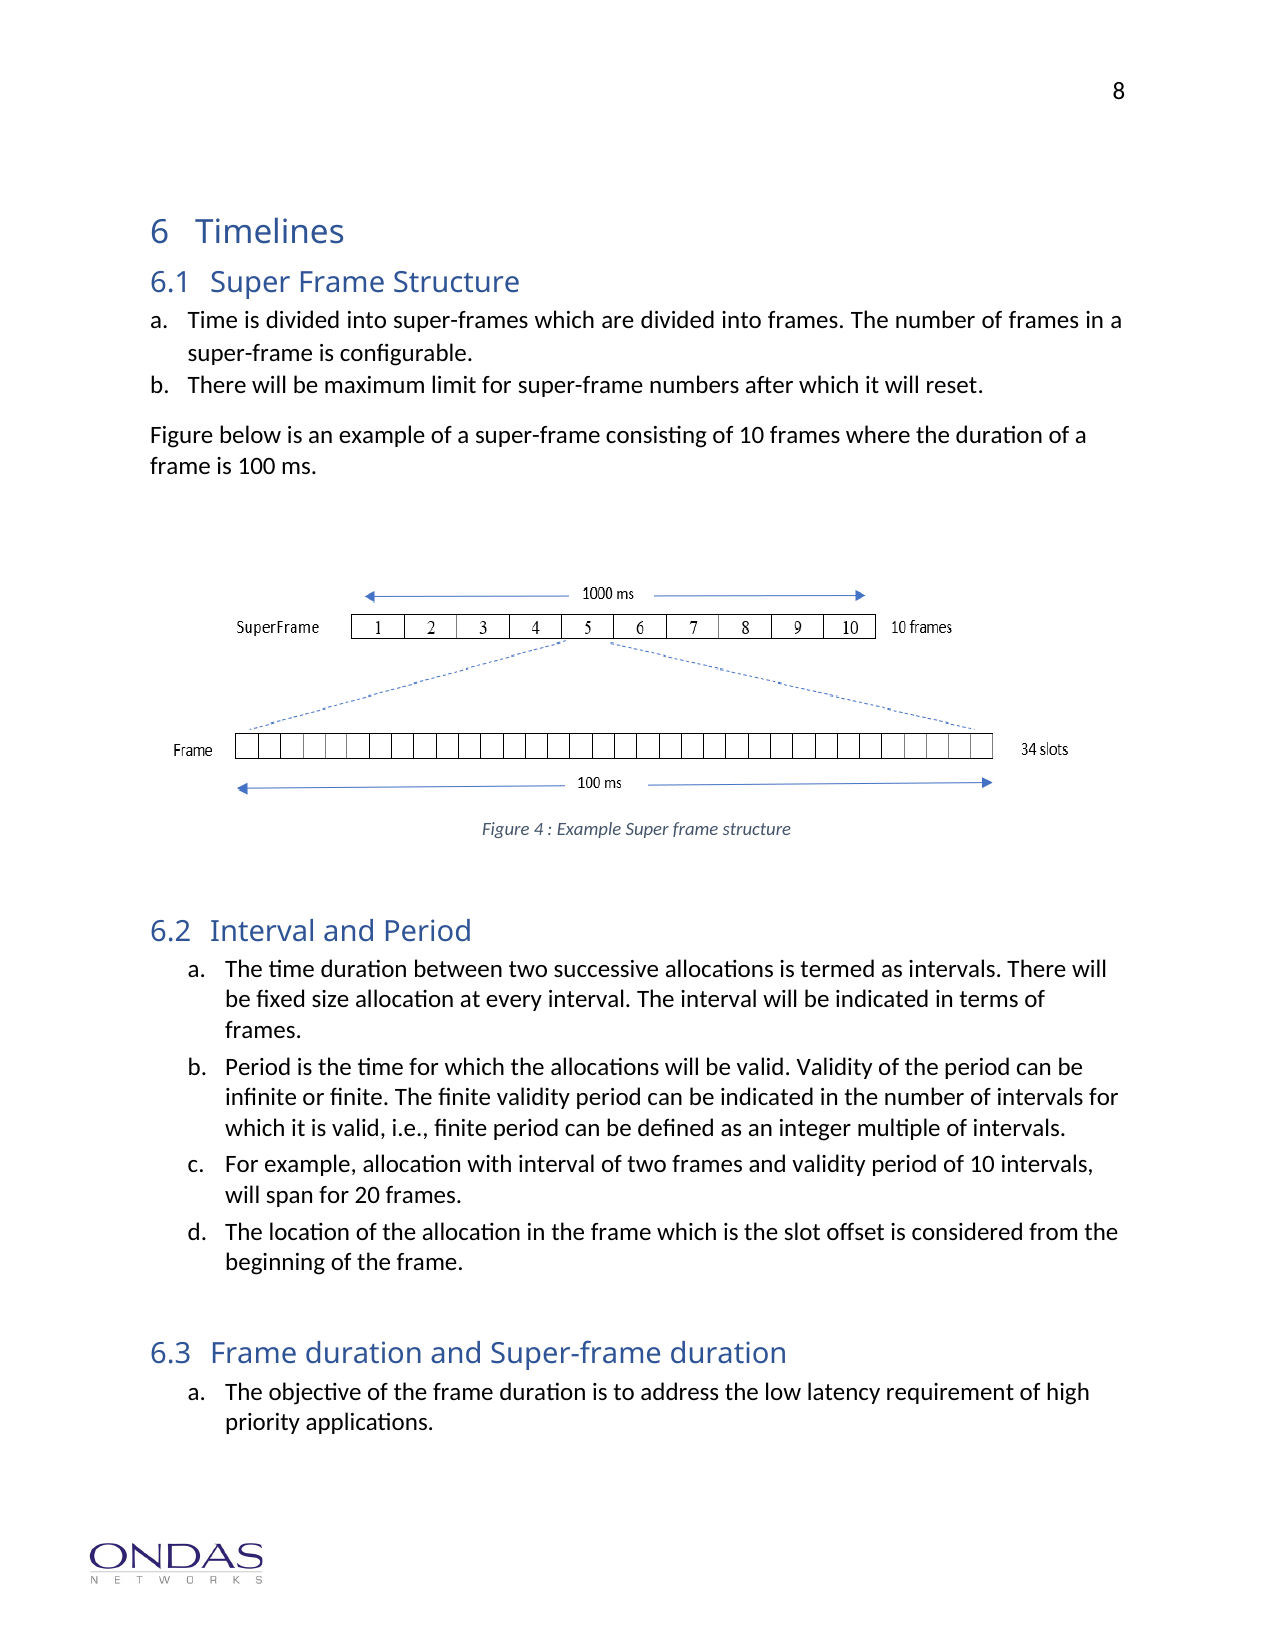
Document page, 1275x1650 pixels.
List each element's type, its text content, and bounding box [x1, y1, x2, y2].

list There will be maximum limit for super-frame numbers after which it will reset. [150, 370, 1125, 400]
list Period is the time for which the allocations will be valid. Validity of the period can be infinite or finite. The finite validity period can be indicated in the number of intervals for which it is valid, i.e., finite period can be defined as an integer multiple of intervals. [187, 1051, 1125, 1142]
subtitle Super Frame Structure [150, 261, 1125, 301]
subtitle Timelines [150, 208, 1125, 253]
picture [150, 536, 1091, 817]
list The objective of the frame duration is to address the low latency requirement of high priority applications. [187, 1376, 1125, 1437]
picture [87, 1539, 263, 1584]
subtitle Interval and Period [150, 910, 1125, 950]
list For example, allocation with interval of two frames and validity period of 10 intervals, will span for 20 frames. [187, 1149, 1125, 1210]
subtitle Frame duration and Super-frame duration [150, 1333, 1125, 1372]
list The location of the allocation in the frame which is the slot offset is considered from the beginning of the frame. [187, 1216, 1125, 1277]
list Time is divided into super-frames which are divided into frames. The number of frames in a super-frame is configurable. [150, 304, 1125, 367]
text Figure below is an example of a super-frame consisting of 10 frames where the duration of a frame is 100 ms. [150, 419, 1125, 480]
list The time duration between two successive allocations is termed as intervals. There will be fixed size allocation at every interval. The interval will be indicated in terms of frames. [187, 953, 1125, 1044]
